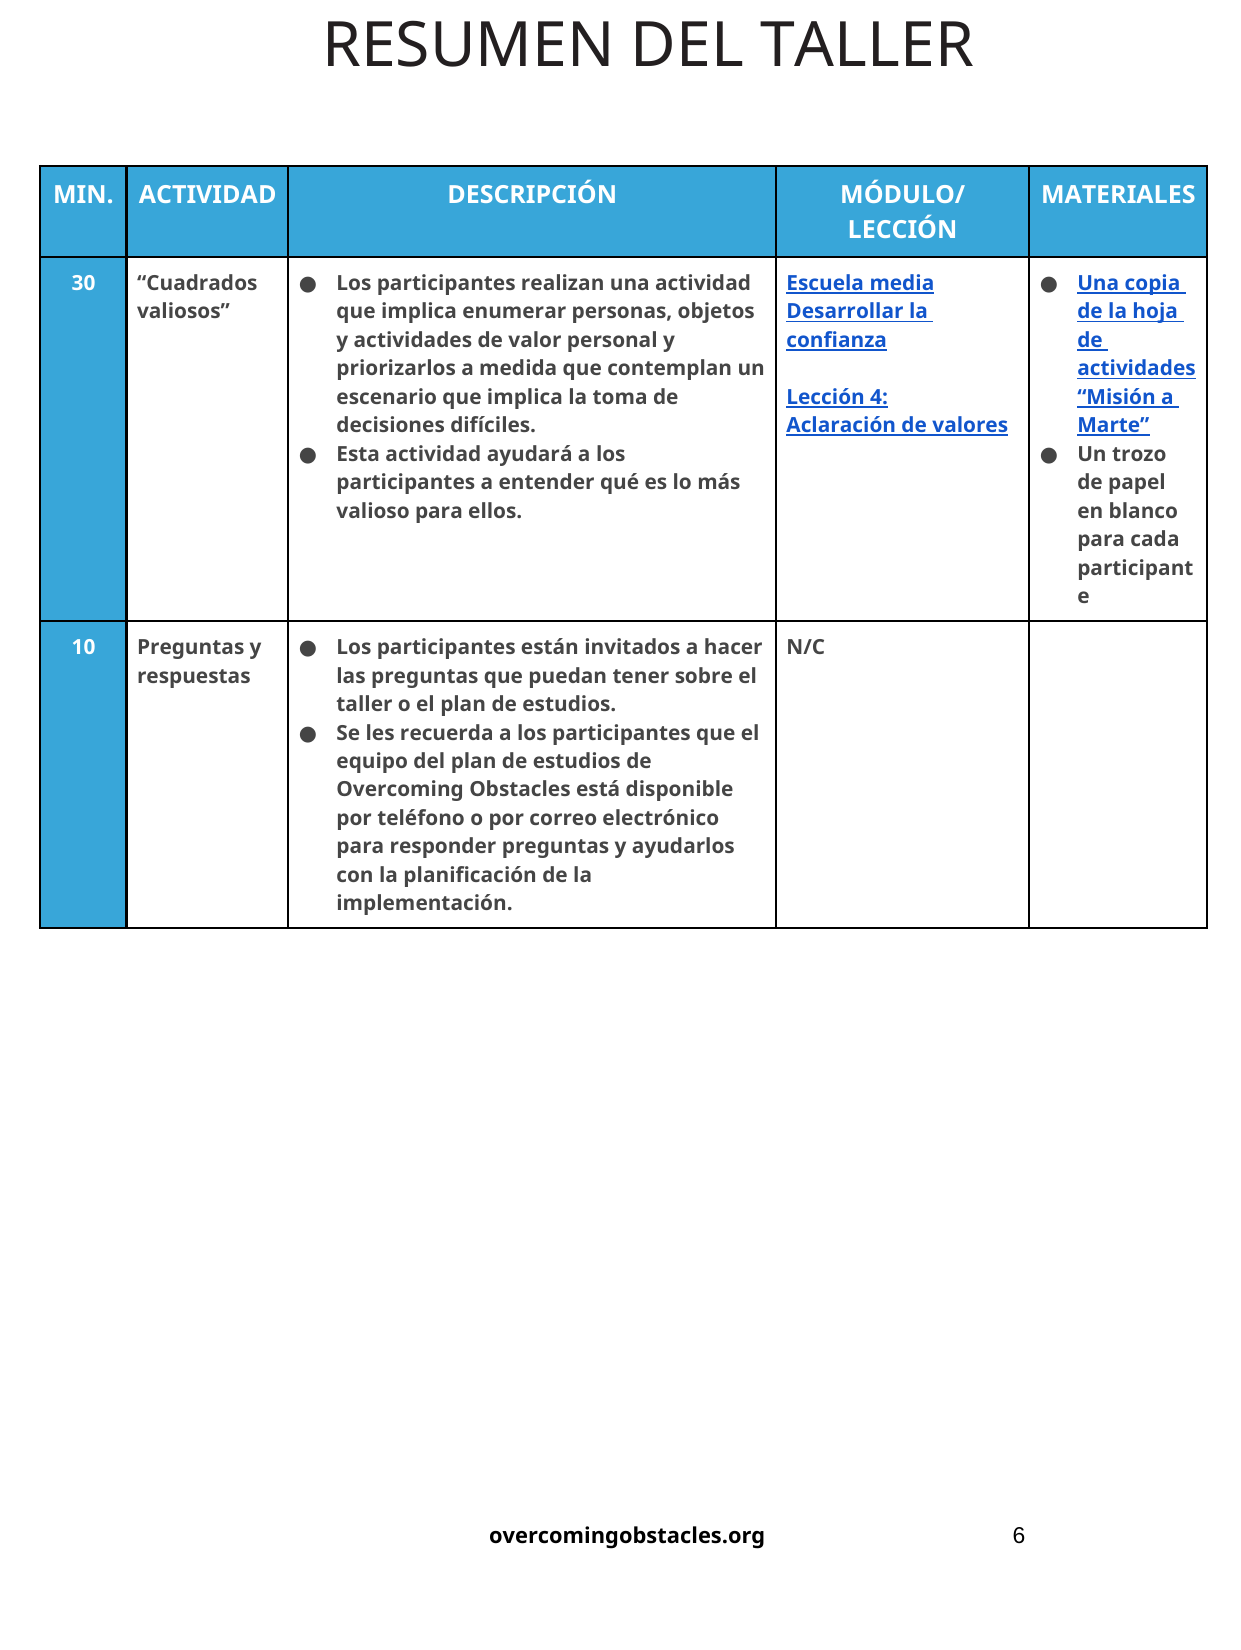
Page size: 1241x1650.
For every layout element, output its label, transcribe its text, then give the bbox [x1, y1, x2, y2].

table_cell 30 [41, 258, 125, 620]
table_cell Escuela media Desarrollar la confianza Lección 4: Aclaración de valores [777, 258, 1028, 620]
table_cell 10 [41, 622, 125, 927]
table_header MÓDULO/LECCIÓN [777, 167, 1028, 256]
table_cell “Cuadrados valiosos” [128, 258, 287, 620]
table_cell Los participantes están invitados a hacer las preguntas que puedan tener sobre el taller o el plan de estudios. Se les recuerda a los participantes que el equipo del plan de estudios de Overcoming Obstacles está disponible por teléfono o por correo electrónico para responder preguntas y ayudarlos con la planificación de la implementación. [289, 622, 775, 927]
table_cell N/C [777, 622, 1028, 927]
text RESUMEN DEL TALLER [39, 0, 1208, 85]
table_cell [1030, 622, 1206, 927]
table_header MIN. [41, 167, 125, 256]
table_header DESCRIPCIÓN [289, 167, 775, 256]
table_cell Una copia de la hoja de actividades “Misión a Marte” Un trozo de papel en blanco para cada participante [1030, 258, 1206, 620]
table_header MATERIALES [1030, 167, 1206, 256]
table_cell Preguntas y respuestas [128, 622, 287, 927]
table_cell Los participantes realizan una actividad que implica enumerar personas, objetos y actividades de valor personal y priorizarlos a medida que contemplan un escenario que implica la toma de decisiones difíciles. Esta actividad ayudará a los participantes a entender qué es lo más valioso para ellos. [289, 258, 775, 620]
table_header ACTIVIDAD [128, 167, 287, 256]
